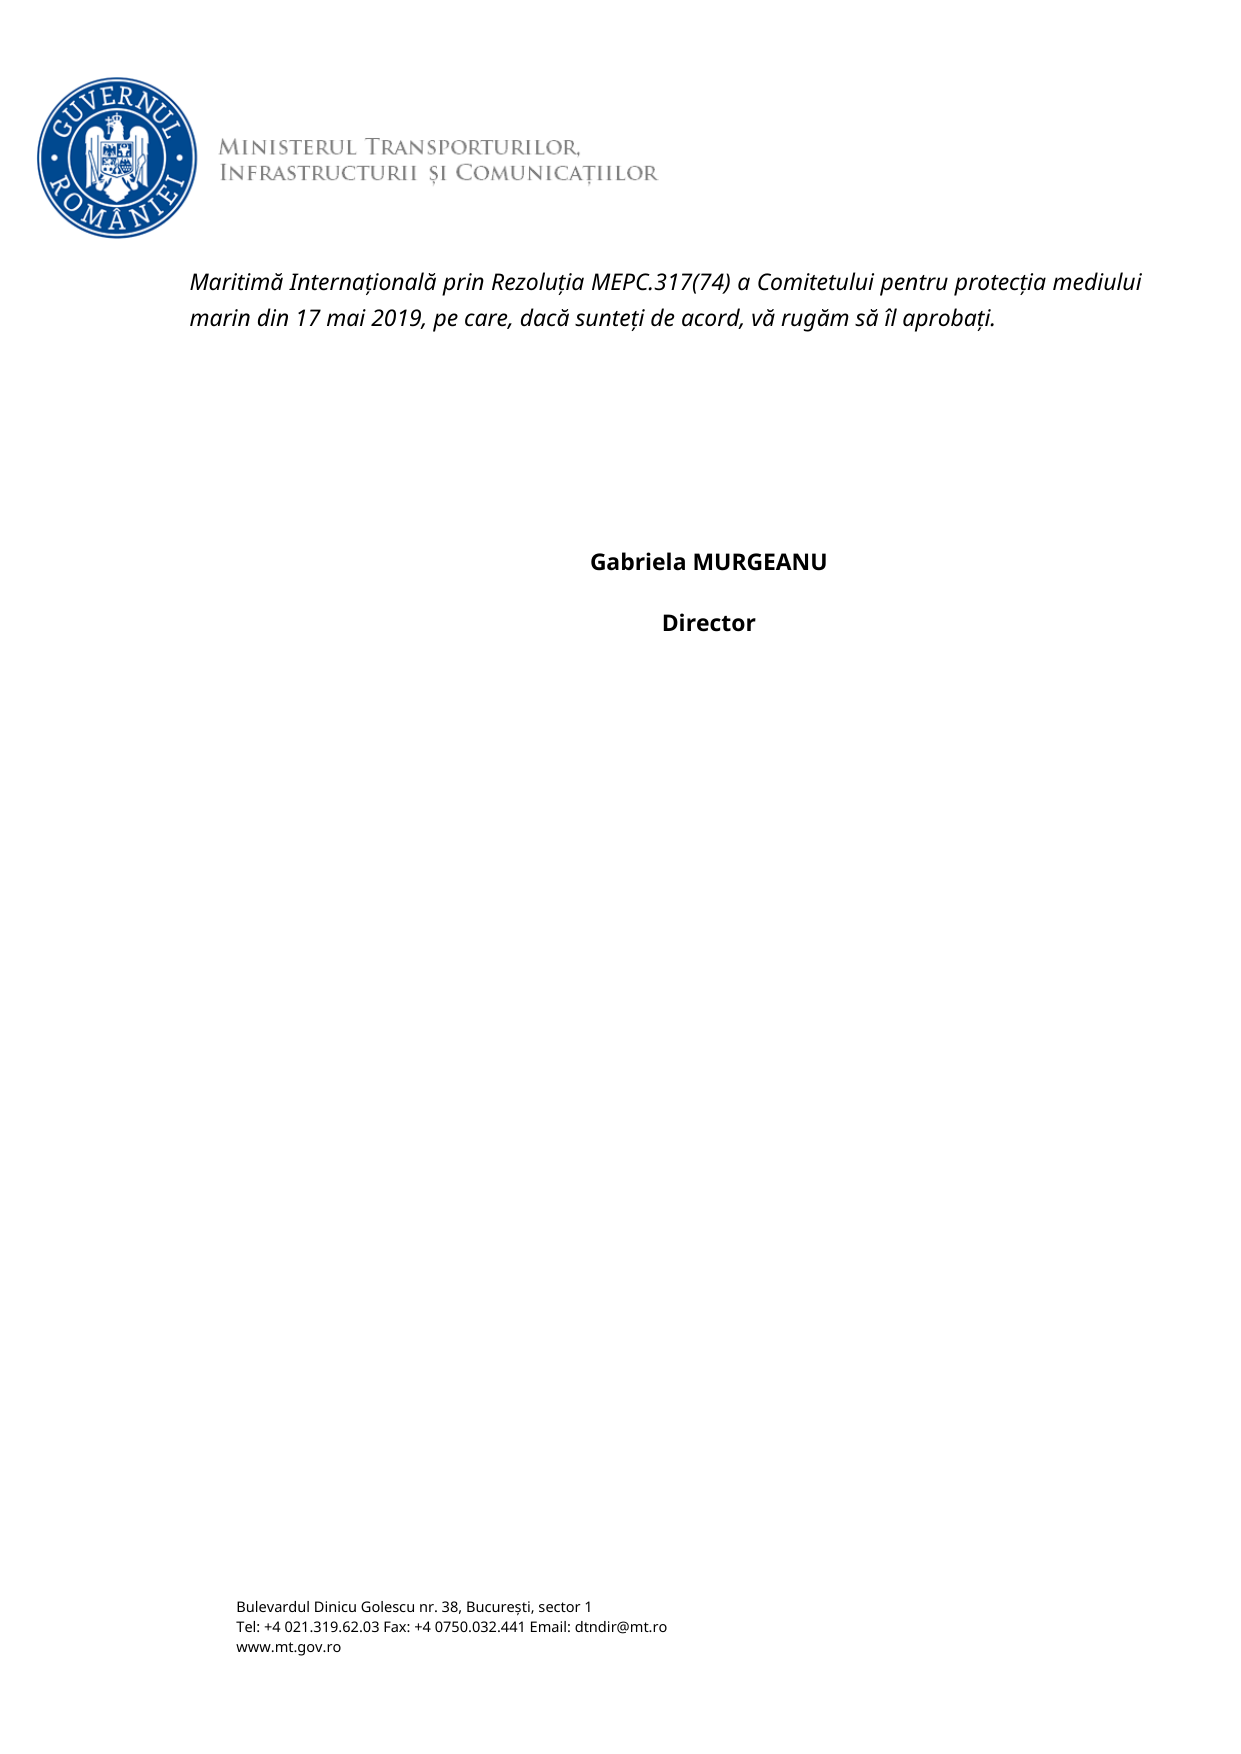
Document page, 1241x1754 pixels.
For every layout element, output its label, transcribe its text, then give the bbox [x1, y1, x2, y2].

text Director [236, 606, 1181, 638]
picture [34, 69, 706, 239]
text Gabriela MURGEANU [236, 546, 1181, 577]
